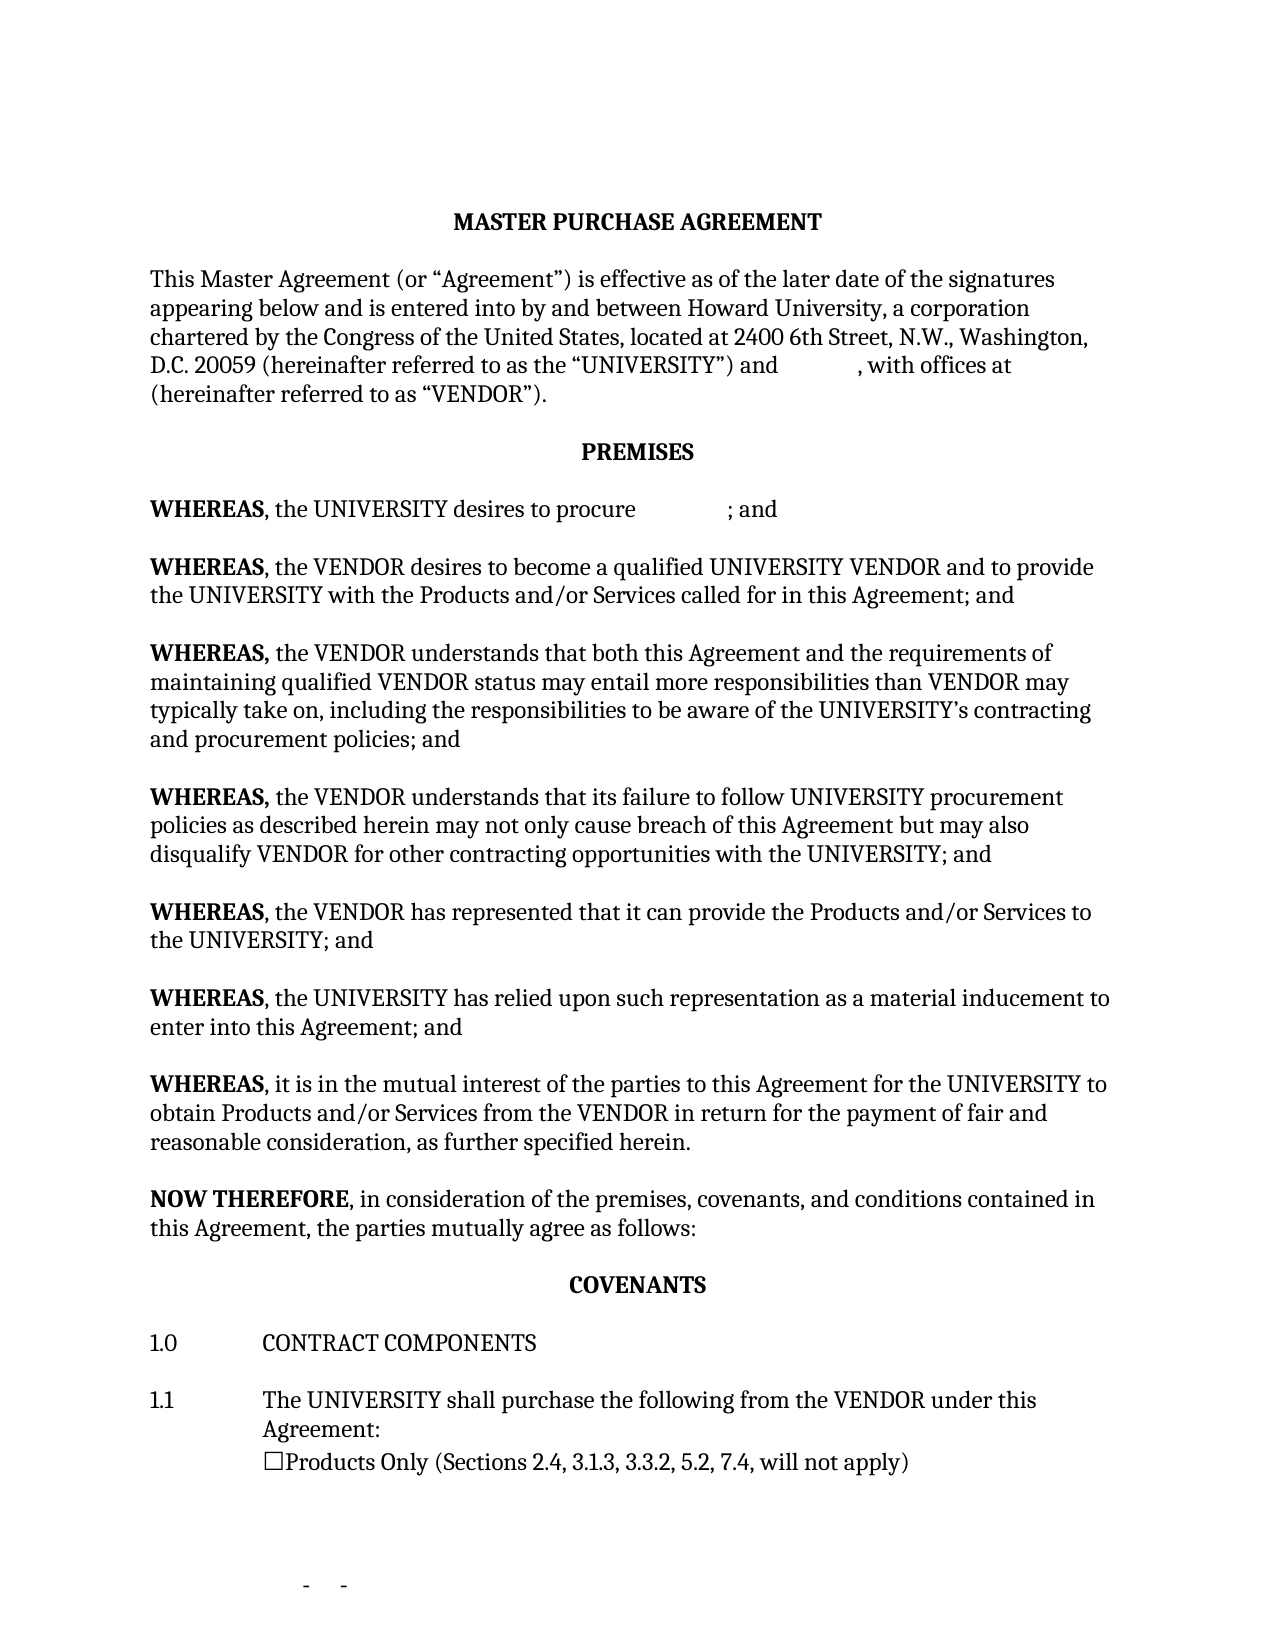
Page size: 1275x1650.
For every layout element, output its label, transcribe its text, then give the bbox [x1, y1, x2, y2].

text WHEREAS, the VENDOR desires to become a qualified UNIVERSITY VENDOR and to provide the UNIVERSITY with the Products and/or Services called for in this Agreement; and [150, 552, 1125, 610]
subtitle PREMISES [150, 437, 1125, 466]
text MASTER PURCHASE AGREEMENT [150, 207, 1125, 236]
text NOW THEREFORE, in consideration of the premises, covenants, and conditions contained in this Agreement, the parties mutually agree as follows: [150, 1185, 1125, 1242]
subtitle COVENANTS [150, 1271, 1125, 1300]
text WHEREAS, the VENDOR understands that its failure to follow UNIVERSITY procurement policies as described herein may not only cause breach of this Agreement but may also disqualify VENDOR for other contracting opportunities with the UNIVERSITY; and [150, 782, 1125, 869]
list CONTRACT COMPONENTS [150, 1329, 1125, 1357]
text WHEREAS, the UNIVERSITY desires to procure ; and [150, 495, 1125, 524]
text This Master Agreement (or “Agreement”) is effective as of the later date of the signatures appearing below and is entered into by and between Howard University, a corporation chartered by the Congress of the United States, located at 2400 6th Street, N.W., Washington, D.C. 20059 (hereinafter referred to as the “UNIVERSITY”) and , with offices at (hereinafter referred to as “VENDOR”). [150, 265, 1125, 409]
text Products Only (Sections 2.4, 3.1.3, 3.3.2, 5.2, 7.4, will not apply) [150, 1444, 1125, 1478]
text WHEREAS, the VENDOR understands that both this Agreement and the requirements of maintaining qualified VENDOR status may entail more responsibilities than VENDOR may typically take on, including the responsibilities to be aware of the UNIVERSITY’s contracting and procurement policies; and [150, 639, 1125, 754]
text WHEREAS, the UNIVERSITY has relied upon such representation as a material inducement to enter into this Agreement; and [150, 984, 1125, 1041]
text WHEREAS, it is in the mutual interest of the parties to this Agreement for the UNIVERSITY to obtain Products and/or Services from the VENDOR in return for the payment of fair and reasonable consideration, as further specified herein. [150, 1070, 1125, 1156]
text WHEREAS, the VENDOR has represented that it can provide the Products and/or Services to the UNIVERSITY; and [150, 897, 1125, 955]
text 1.1 The UNIVERSITY shall purchase the following from the VENDOR under this Agreement: [150, 1386, 1125, 1444]
